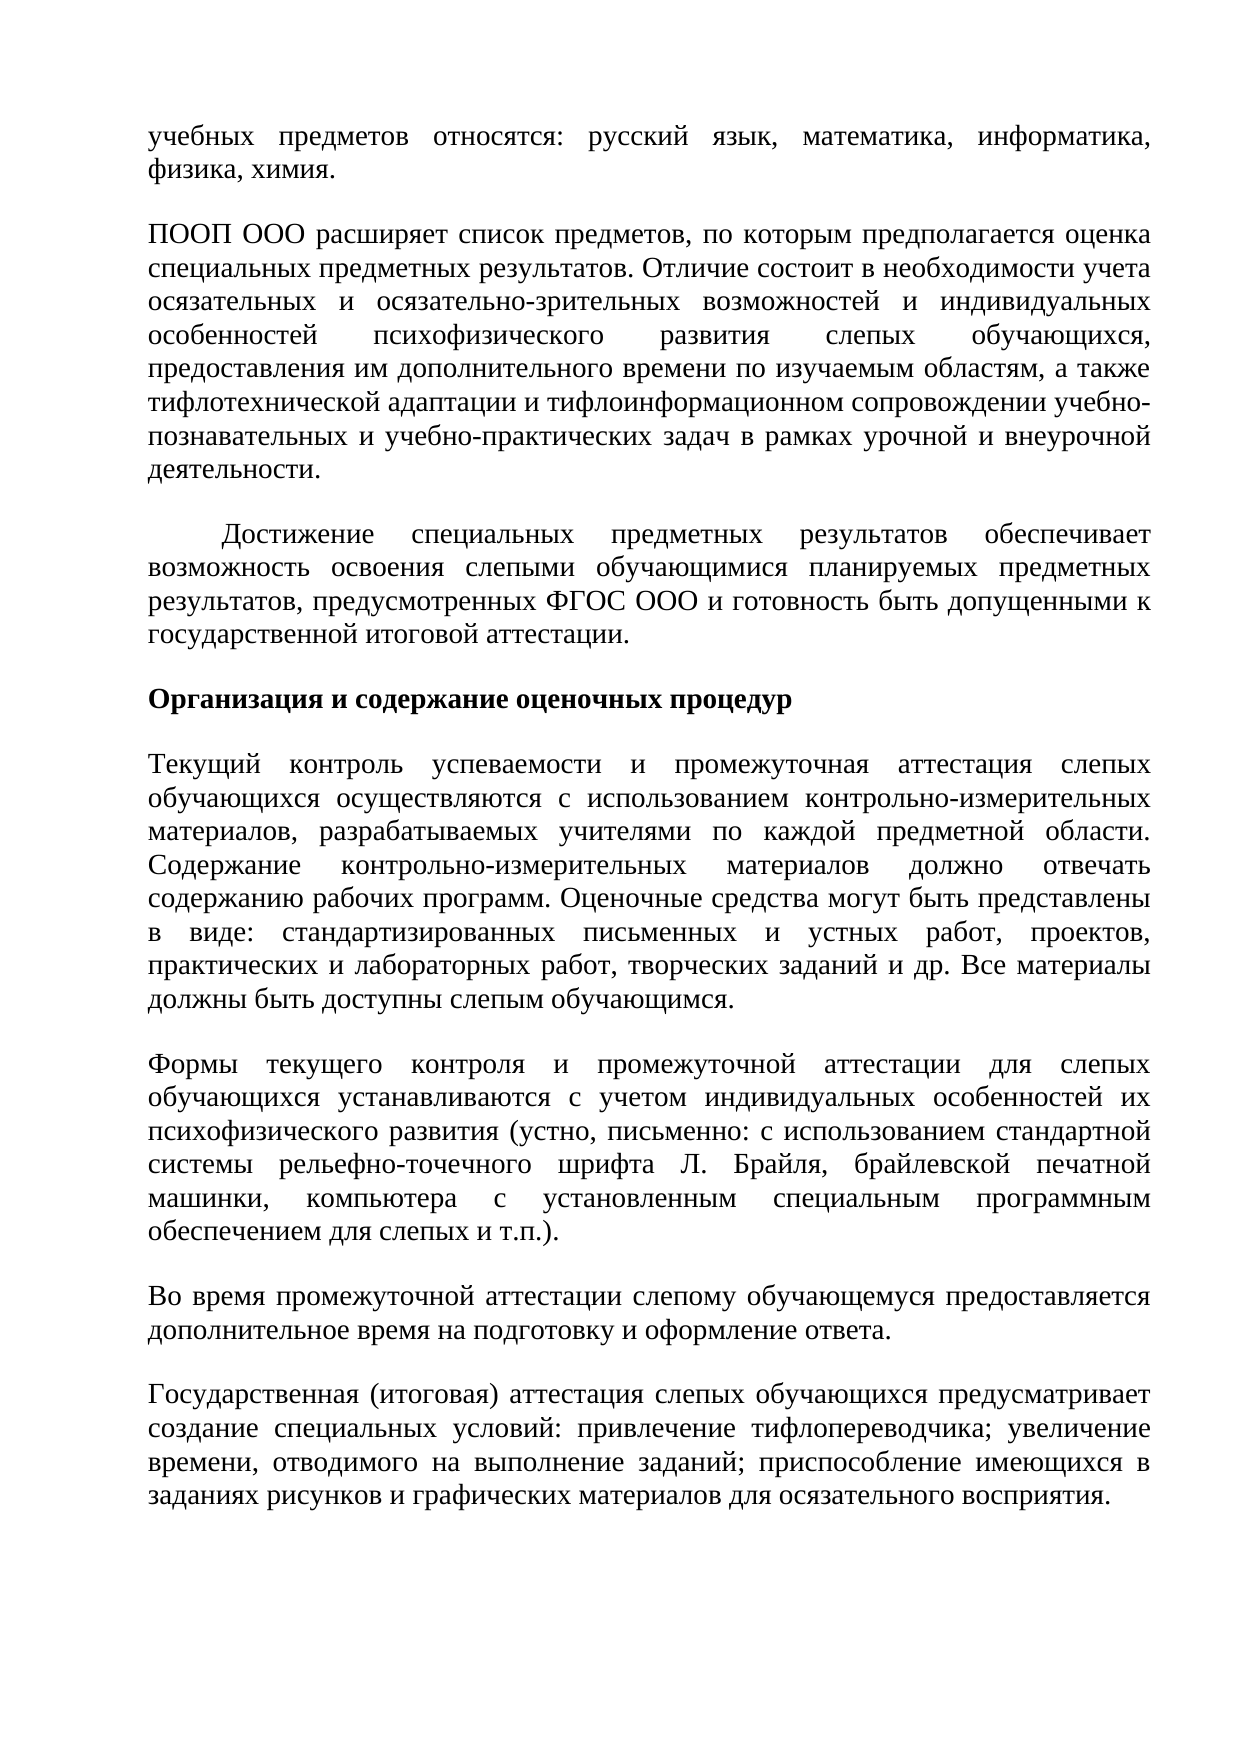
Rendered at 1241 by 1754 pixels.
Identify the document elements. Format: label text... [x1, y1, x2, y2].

text Государственная (итоговая) аттестация слепых обучающихся предусматривает создание специальных условий: привлечение тифлопереводчика; увеличение времени, отводимого на выполнение заданий; приспособление имеющихся в заданиях рисунков и графических материалов для осязательного восприятия. [148, 1377, 1152, 1511]
text Во время промежуточной аттестации слепому обучающемуся предоставляется дополнительное время на подготовку и оформление ответа. [148, 1278, 1152, 1345]
text Достижение специальных предметных результатов обеспечивает возможность освоения слепыми обучающимися планируемых предметных результатов, предусмотренных ФГОС ООО и готовность быть допущенными к государственной итоговой аттестации. [148, 516, 1152, 650]
text Организация и содержание оценочных процедур [148, 681, 1152, 715]
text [148, 118, 1152, 185]
text ПООП ООО расширяет список предметов, по которым предполагается оценка специальных предметных результатов. Отличие состоит в необходимости учета осязательных и осязательно-зрительных возможностей и индивидуальных особенностей психофизического развития слепых обучающихся, предоставления им дополнительного времени по изучаемым областям, а также тифлотехнической адаптации и тифлоинформационном сопровождении учебно-познавательных и учебно-практических задач в рамках урочной и внеурочной деятельности. [148, 216, 1152, 485]
text Формы текущего контроля и промежуточной аттестации для слепых обучающихся устанавливаются с учетом индивидуальных особенностей их психофизического развития (устно, письменно: с использованием стандартной системы рельефно-точечного шрифта Л. Брайля, брайлевской печатной машинки, компьютера с установленным специальным программным обеспечением для слепых и т.п.). [148, 1046, 1152, 1247]
text Текущий контроль успеваемости и промежуточная аттестация слепых обучающихся осуществляются с использованием контрольно-измерительных материалов, разрабатываемых учителями по каждой предметной области. Содержание контрольно-измерительных материалов должно отвечать содержанию рабочих программ. Оценочные средства могут быть представлены в виде: стандартизированных письменных и устных работ, проектов, практических и лабораторных работ, творческих заданий и др. Все материалы должны быть доступны слепым обучающимся. [148, 746, 1152, 1014]
